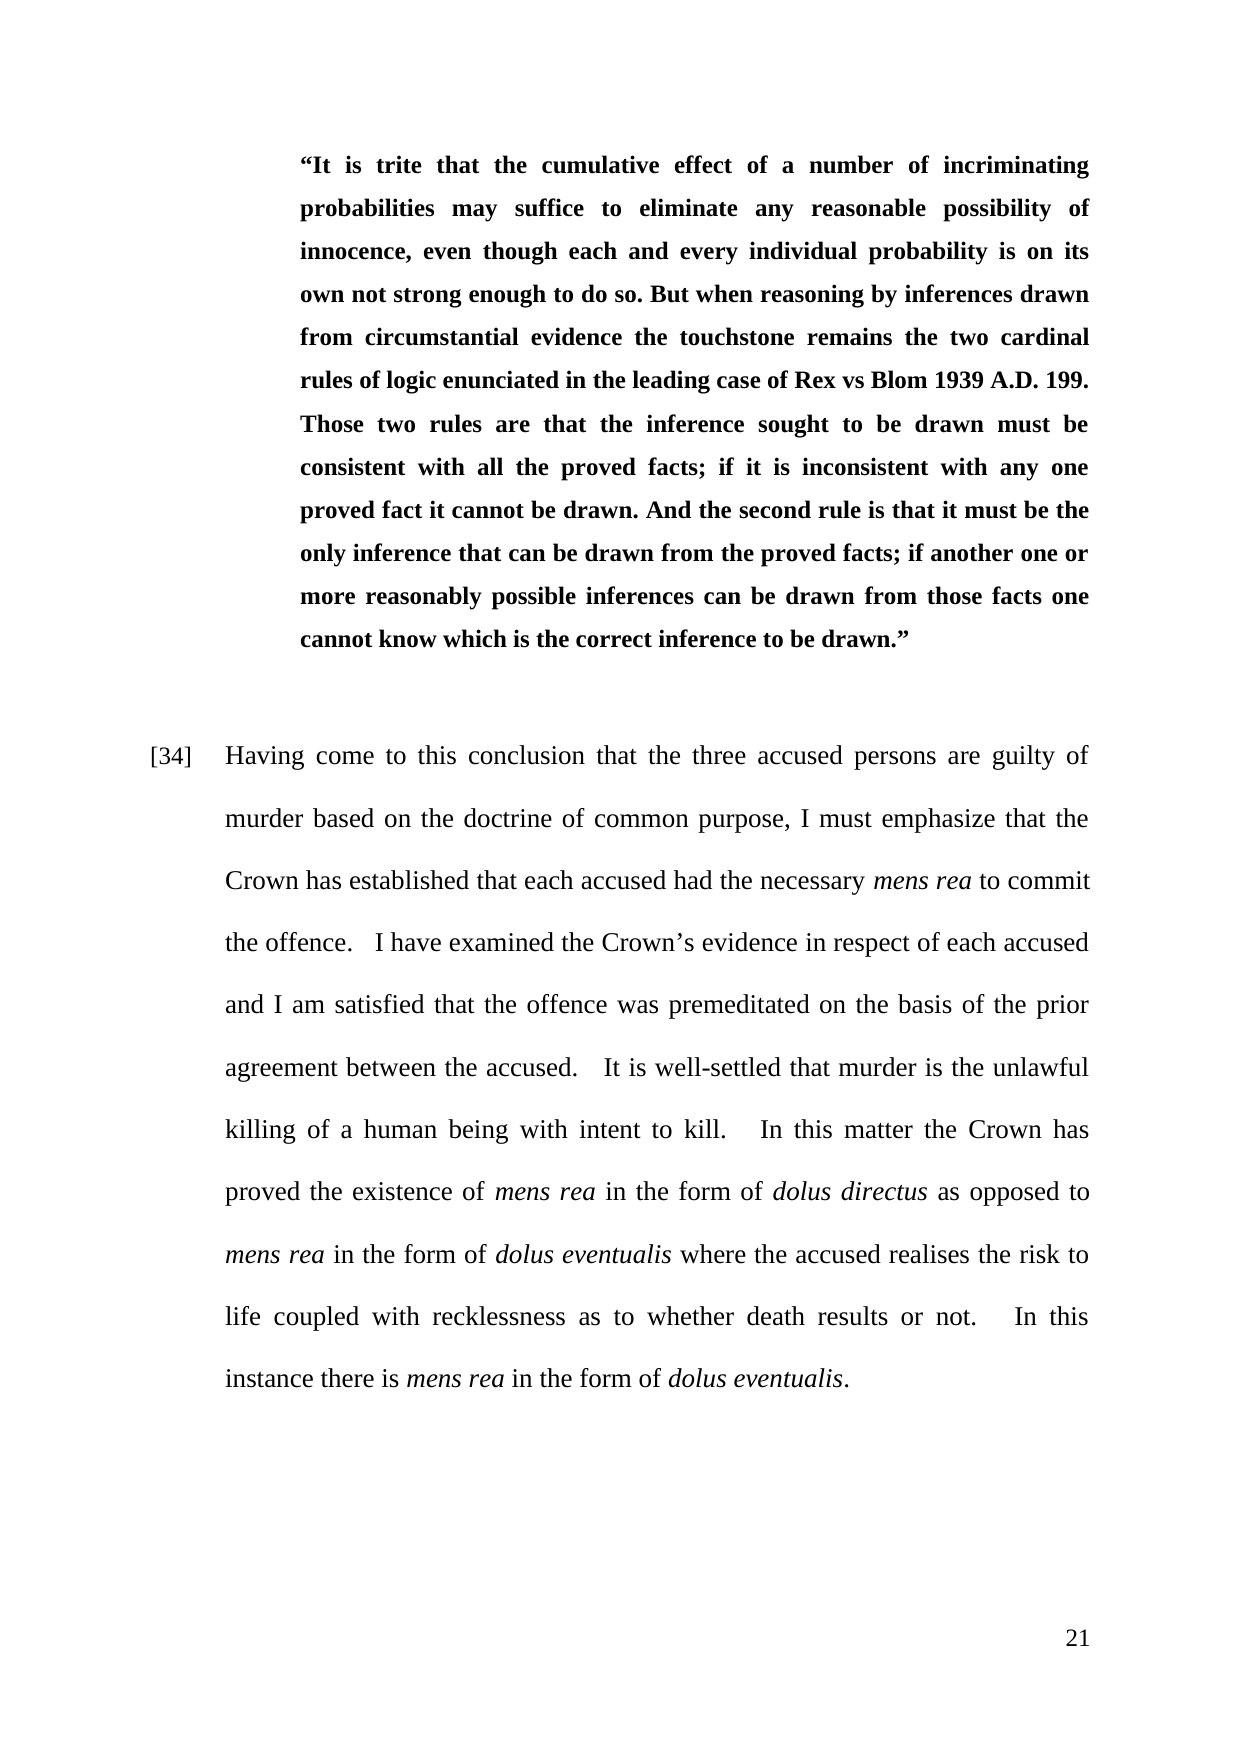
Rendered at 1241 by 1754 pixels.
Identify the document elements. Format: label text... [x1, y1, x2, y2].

text “It is trite that the cumulative effect of a number of incriminating probabilities may suffice to eliminate any reasonable possibility of innocence, even though each and every individual probability is on its own not strong enough to do so. But when reasoning by inferences drawn from circumstantial evidence the touchstone remains the two cardinal rules of logic enunciated in the leading case of Rex vs Blom 1939 A.D. 199. Those two rules are that the inference sought to be drawn must be consistent with all the proved facts; if it is inconsistent with any one proved fact it cannot be drawn. And the second rule is that it must be the only inference that can be drawn from the proved facts; if another one or more reasonably possible inferences can be drawn from those facts one cannot know which is the correct inference to be drawn.” [300, 150, 1090, 653]
text [34] Having come to this conclusion that the three accused persons are guilty of murder based on the doctrine of common purpose, I must emphasize that the Crown has established that each accused had the necessary mens rea to commit the offence. I have examined the Crown’s evidence in respect of each accused and I am satisfied that the offence was premeditated on the basis of the prior agreement between the accused. It is well-settled that murder is the unlawful killing of a human being with intent to kill. In this matter the Crown has proved the existence of mens rea in the form of dolus directus as opposed to mens rea in the form of dolus eventualis where the accused realises the risk to life coupled with recklessness as to whether death results or not. In this instance there is mens rea in the form of dolus eventualis. [150, 739, 1090, 1393]
